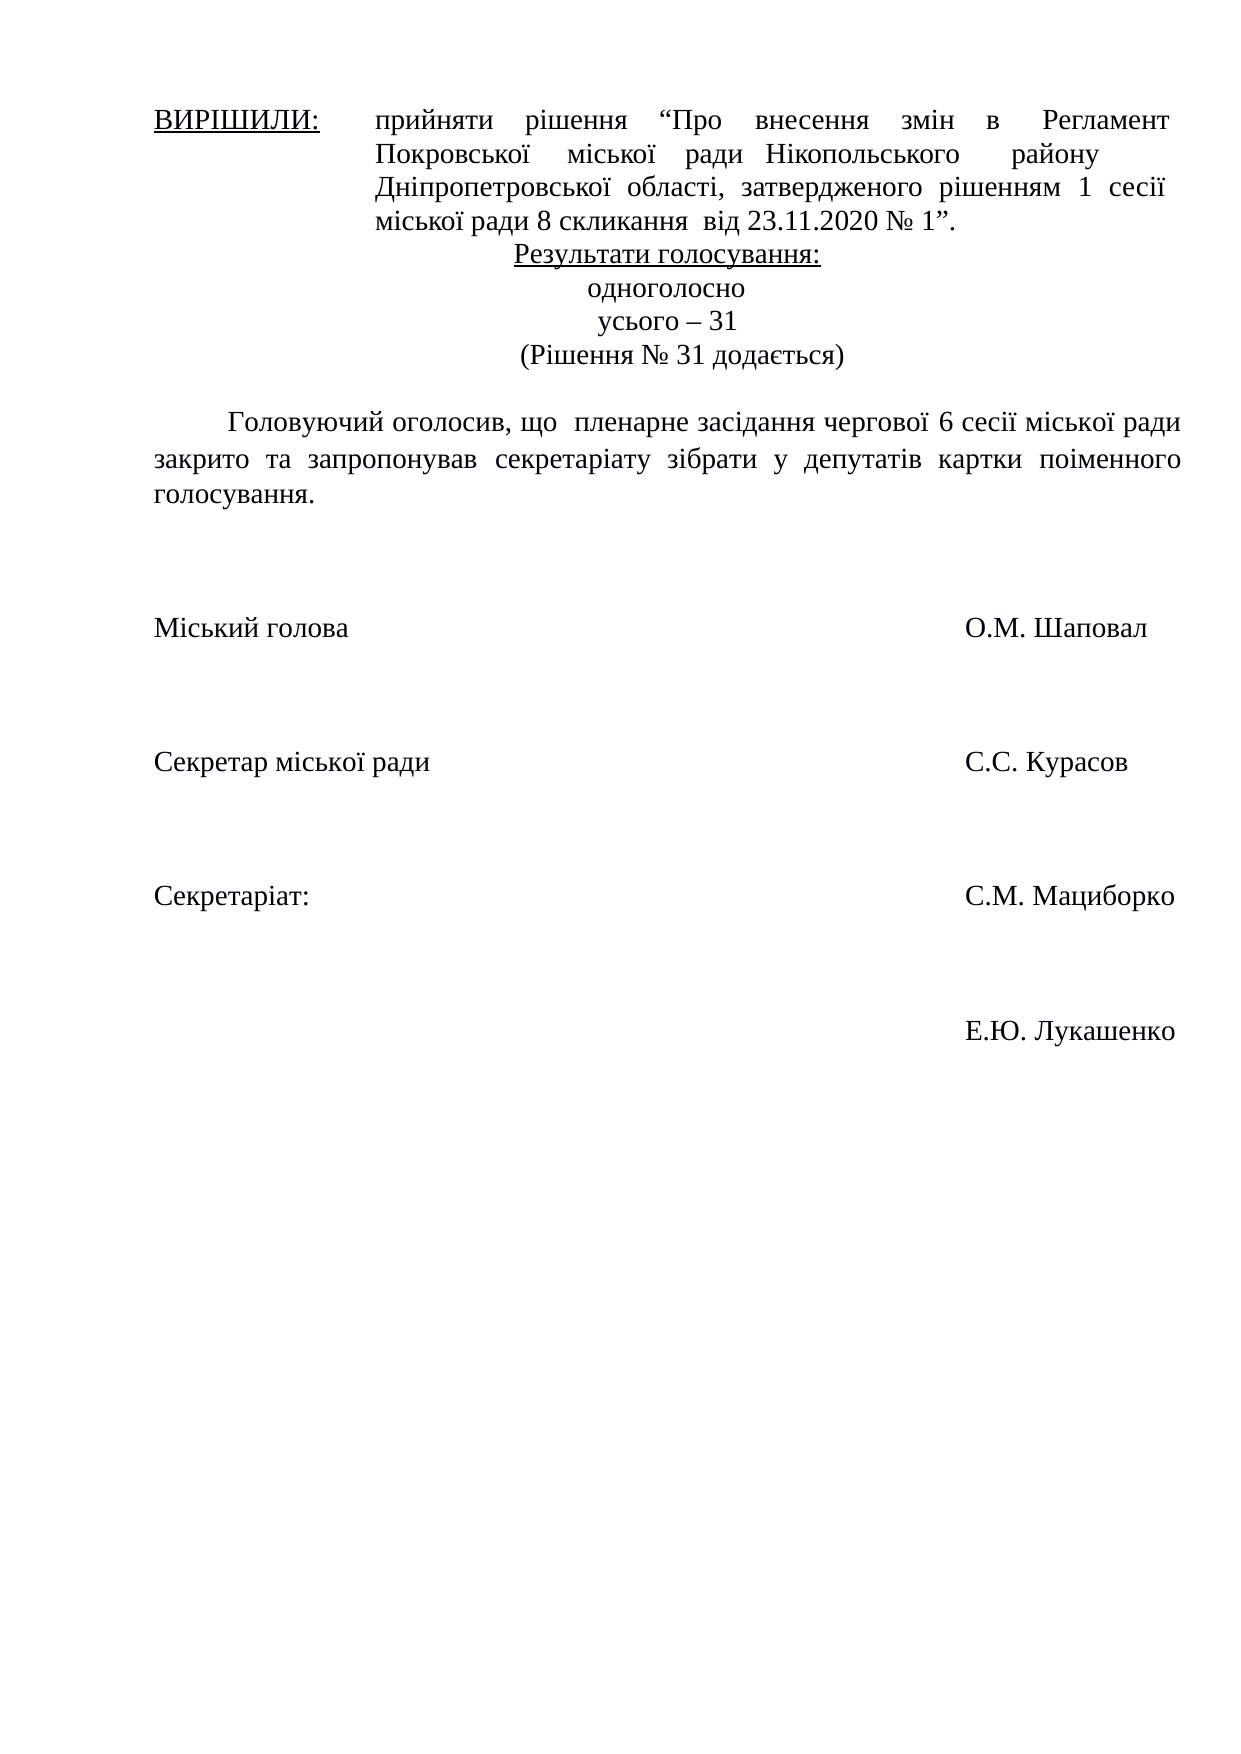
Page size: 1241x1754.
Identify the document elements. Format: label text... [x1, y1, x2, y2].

text ВИРІШИЛИ: прийняти рішення “Про внесення змін в Регламент Покровської міської ради Нікопольського району Дніпропетровської області, затвердженого рішенням 1 сесії міської ради 8 скликання від 23.11.2020 № 1”. [153, 102, 1181, 236]
text Секретаріат: С.М. Мациборко [153, 878, 1181, 912]
text Секретар міської ради С.С. Курасов [153, 744, 1181, 778]
text (Рішення № 31 додається) [153, 337, 1181, 371]
text усього – 31 [153, 303, 1181, 337]
text Е.Ю. Лукашенко [153, 1013, 1181, 1046]
text Головуючий оголосив, що пленарне засідання чергової 6 сесії міської ради закрито та запропонував секретаріату зібрати у депутатів картки поіменного голосування. [153, 404, 1181, 509]
text одноголосно [153, 270, 1179, 303]
text Результати голосування: [152, 236, 1181, 270]
text Міський голова О.М. Шаповал [153, 610, 1181, 644]
